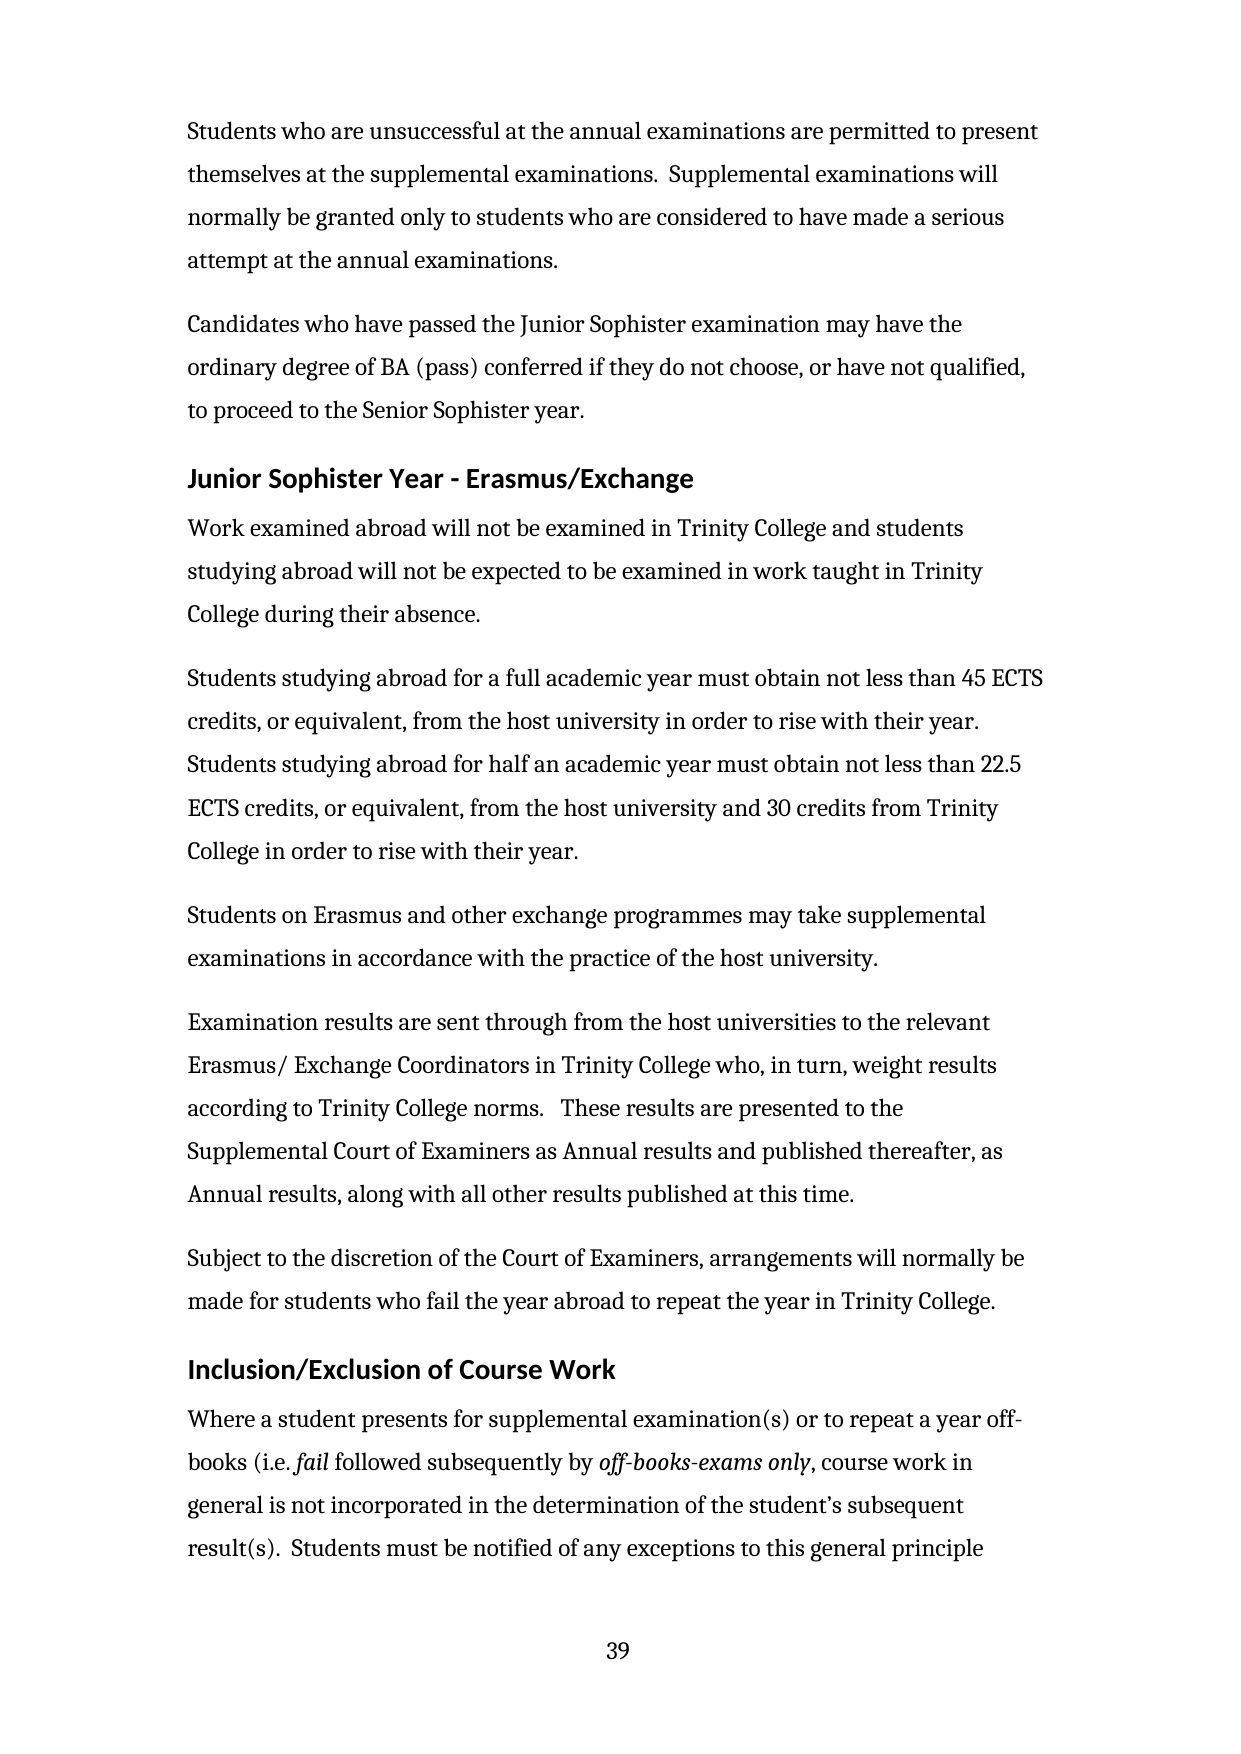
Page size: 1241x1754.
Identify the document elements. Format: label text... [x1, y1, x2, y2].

subtitle Junior Sophister Year - Erasmus/Exchange [187, 460, 1049, 496]
text Students on Erasmus and other exchange programmes may take supplemental examinations in accordance with the practice of the host university. [187, 901, 1049, 972]
text Students studying abroad for a full academic year must obtain not less than 45 ECTS credits, or equivalent, from the host university in order to rise with their year. Students studying abroad for half an academic year must obtain not less than 22.5 ECTS credits, or equivalent, from the host university and 30 credits from Trinity College in order to rise with their year. [187, 664, 1049, 865]
text Subject to the discretion of the Court of Examiners, arrangements will normally be made for students who fail the year abroad to repeat the year in Trinity College. [187, 1244, 1049, 1316]
text Where a student presents for supplemental examination(s) or to repeat a year off-books (i.e. fail followed subsequently by off-books-exams only, course work in general is not incorporated in the determination of the student’s subsequent result(s). Students must be notified of any exceptions to this general principle [187, 1404, 1049, 1563]
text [187, 117, 1049, 275]
text Examination results are sent through from the host universities to the relevant Erasmus/ Exchange Coordinators in Trinity College who, in turn, weight results according to Trinity College norms. These results are presented to the Supplemental Court of Examiners as Annual results and published thereafter, as Annual results, along with all other results published at this time. [187, 1008, 1049, 1209]
subtitle Inclusion/Exclusion of Course Work [187, 1351, 1049, 1387]
text Work examined abroad will not be examined in Trinity College and students studying abroad will not be expected to be examined in work taught in Trinity College during their absence. [187, 514, 1049, 629]
text Candidates who have passed the Junior Sophister examination may have the ordinary degree of BA (pass) conferred if they do not choose, or have not qualified, to proceed to the Senior Sophister year. [187, 310, 1049, 425]
